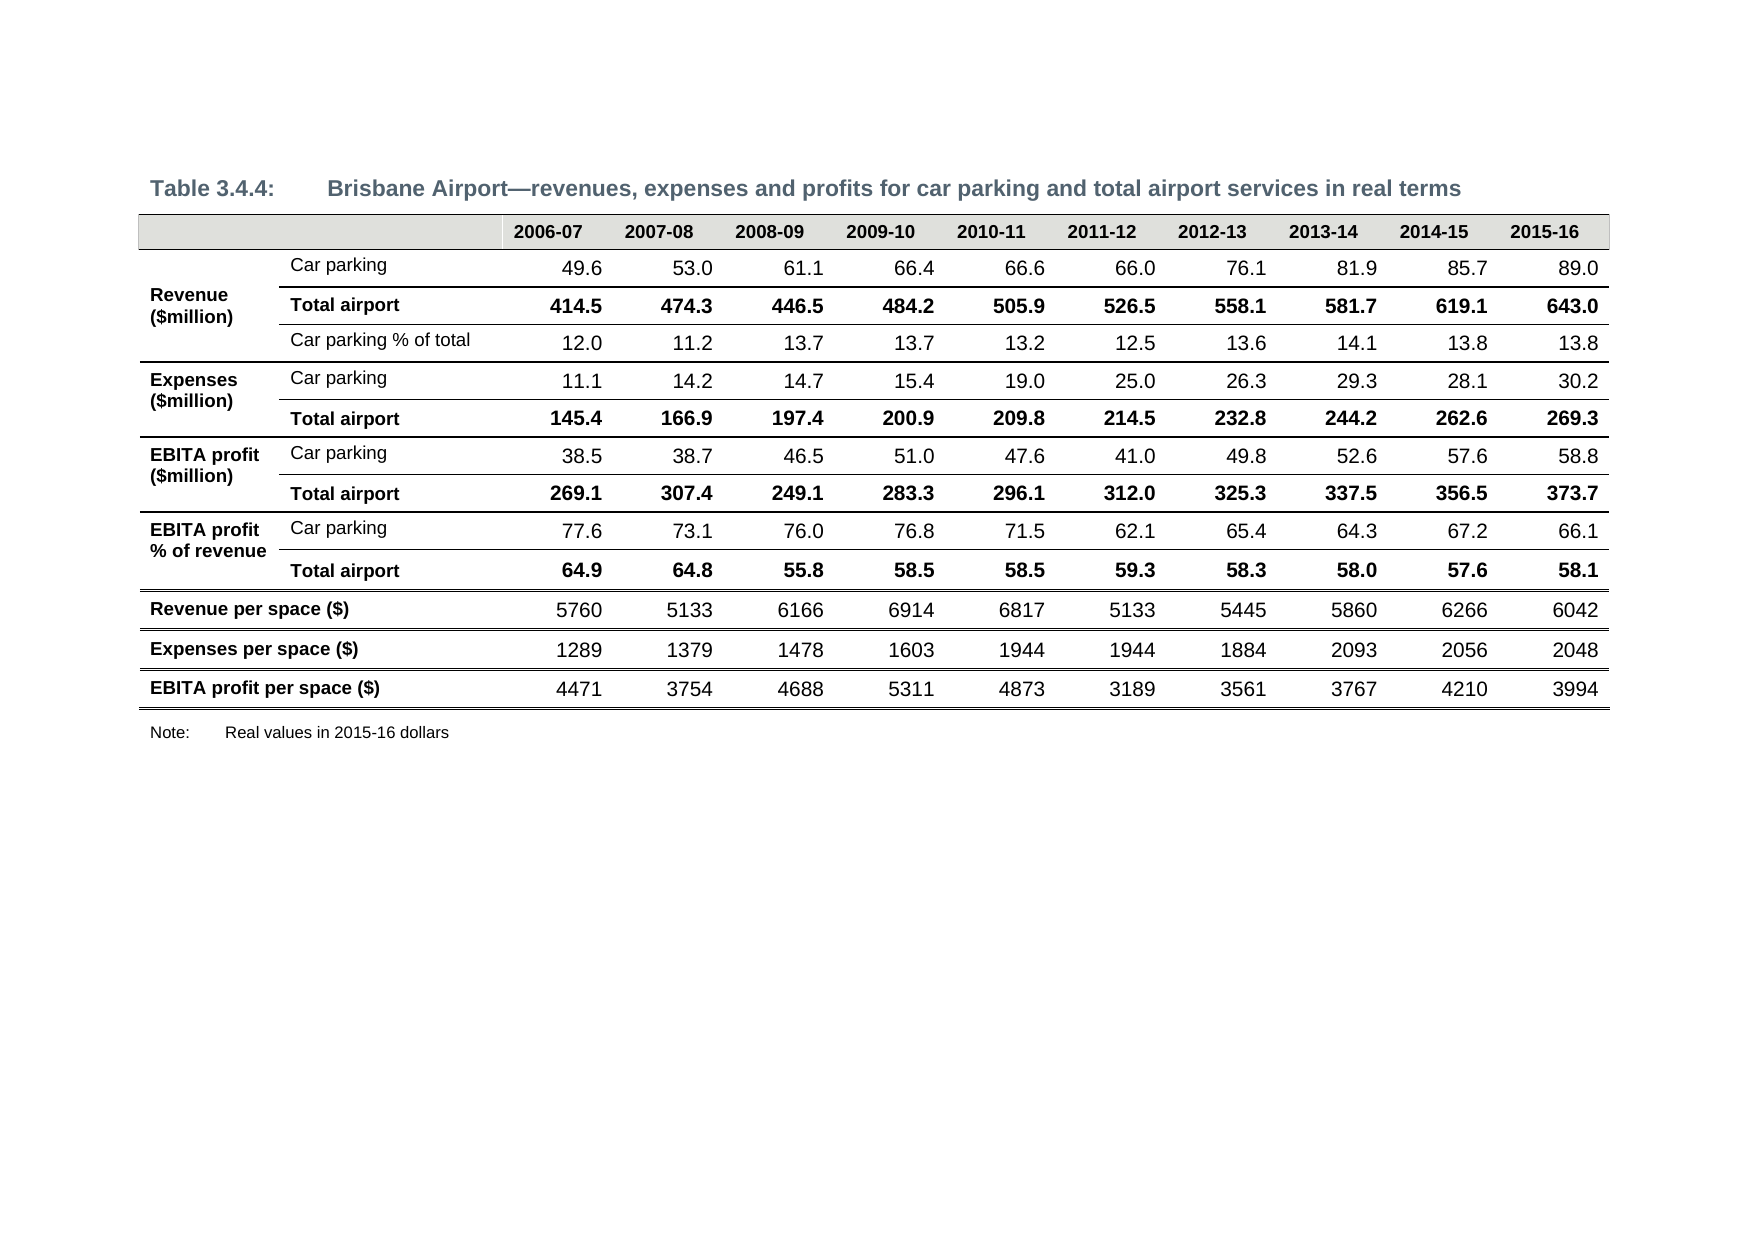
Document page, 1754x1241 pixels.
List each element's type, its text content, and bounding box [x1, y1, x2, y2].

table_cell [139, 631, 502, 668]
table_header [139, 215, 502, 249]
text Note: Real values in 2015-16 dollars [150, 723, 1621, 742]
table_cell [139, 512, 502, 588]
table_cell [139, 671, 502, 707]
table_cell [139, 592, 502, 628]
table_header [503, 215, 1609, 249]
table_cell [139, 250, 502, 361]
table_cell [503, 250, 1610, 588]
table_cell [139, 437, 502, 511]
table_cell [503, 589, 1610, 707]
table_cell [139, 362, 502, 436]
text Table 3.4.4: Brisbane Airport—revenues, expenses and profits for car parking and total airport services in real terms [150, 175, 1621, 201]
